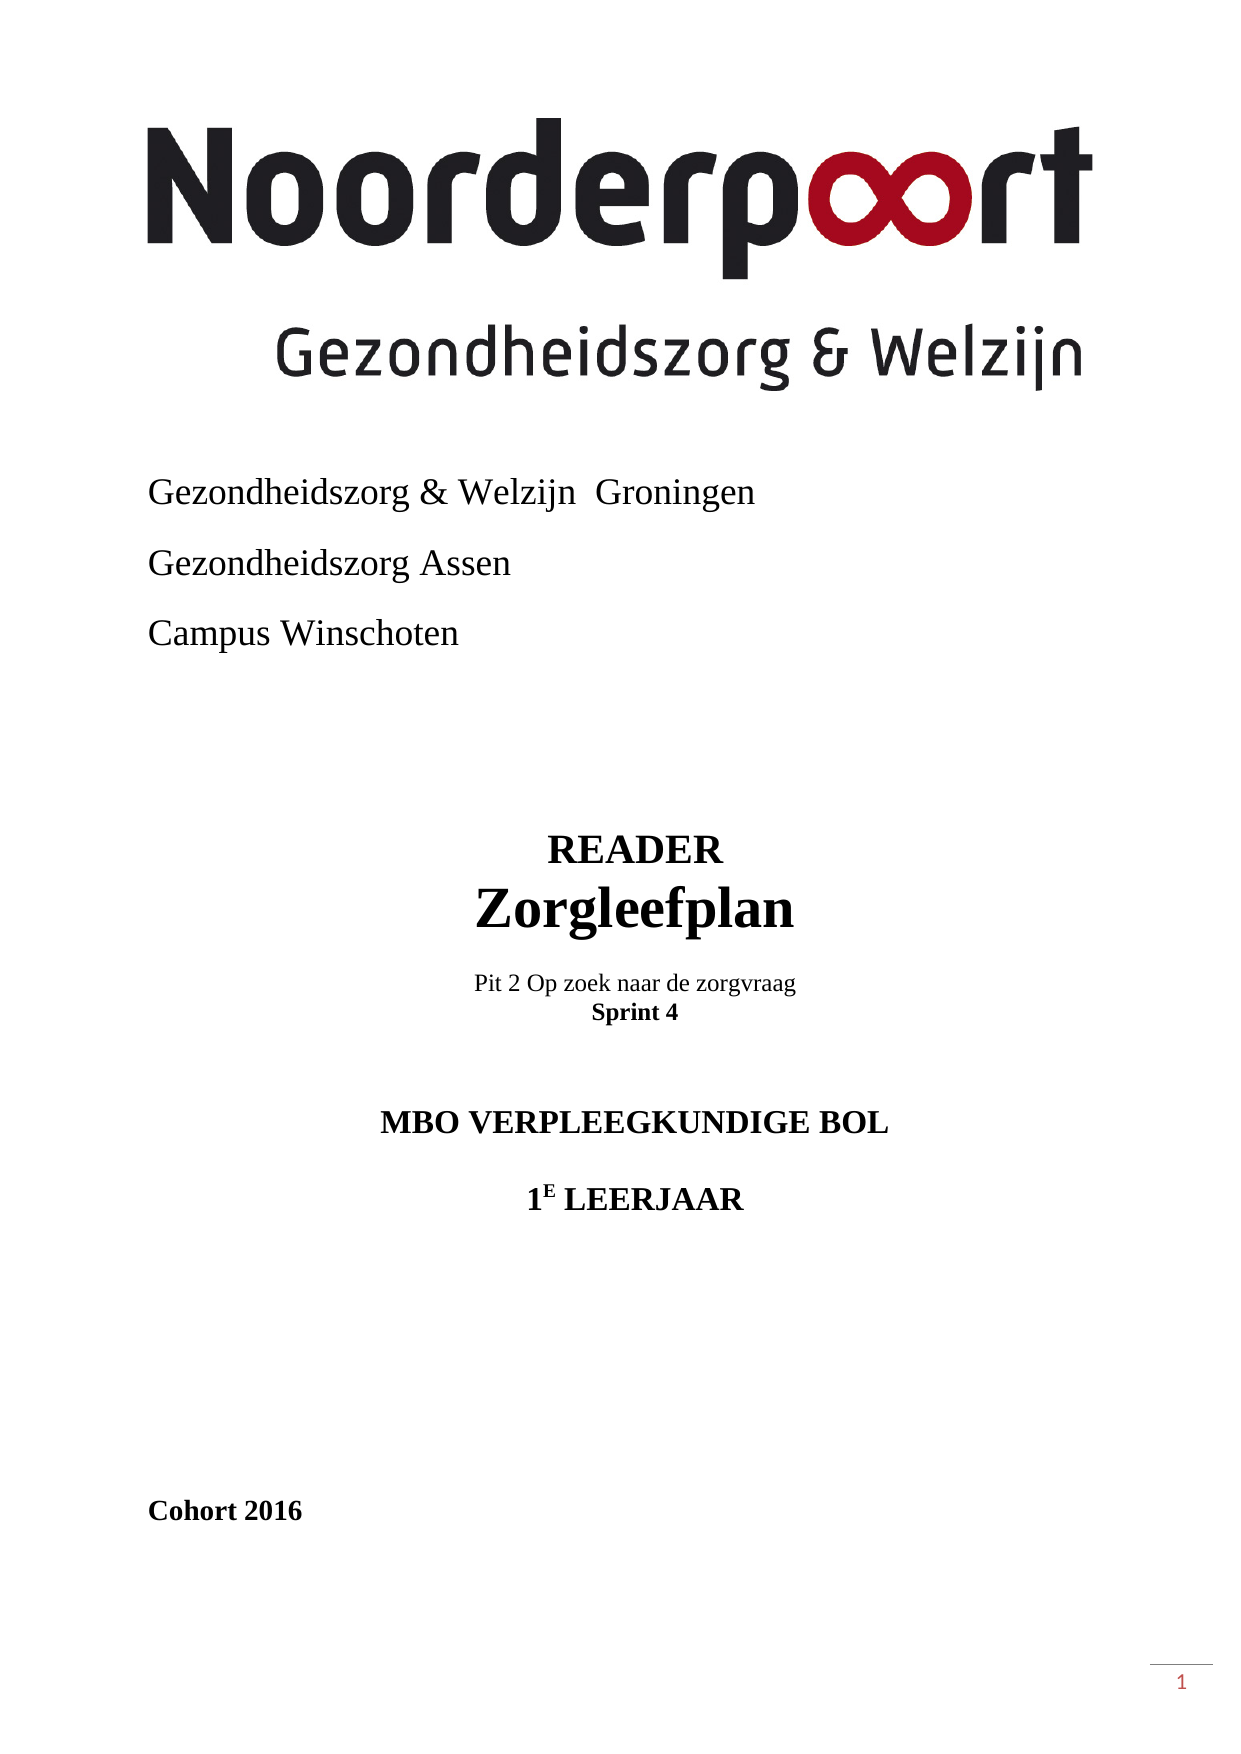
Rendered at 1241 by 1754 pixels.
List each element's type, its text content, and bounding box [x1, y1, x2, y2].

text Campus Winschoten [148, 611, 1122, 654]
picture [147, 118, 1093, 391]
text Sprint 4 [148, 997, 1122, 1026]
text MBO VERPLEEGKUNDIGE BOL [148, 1103, 1122, 1141]
text Cohort 2016 [148, 1466, 1122, 1527]
text 1E LEERJAAR [148, 1179, 1122, 1218]
text Pit 2 Op zoek naar de zorgvraag [148, 968, 1122, 997]
text Zorgleefplan [148, 873, 1122, 940]
text READER [148, 825, 1122, 873]
text Gezondheidszorg Assen [148, 540, 1122, 583]
text Gezondheidszorg & Welzijn Groningen [148, 470, 1122, 513]
